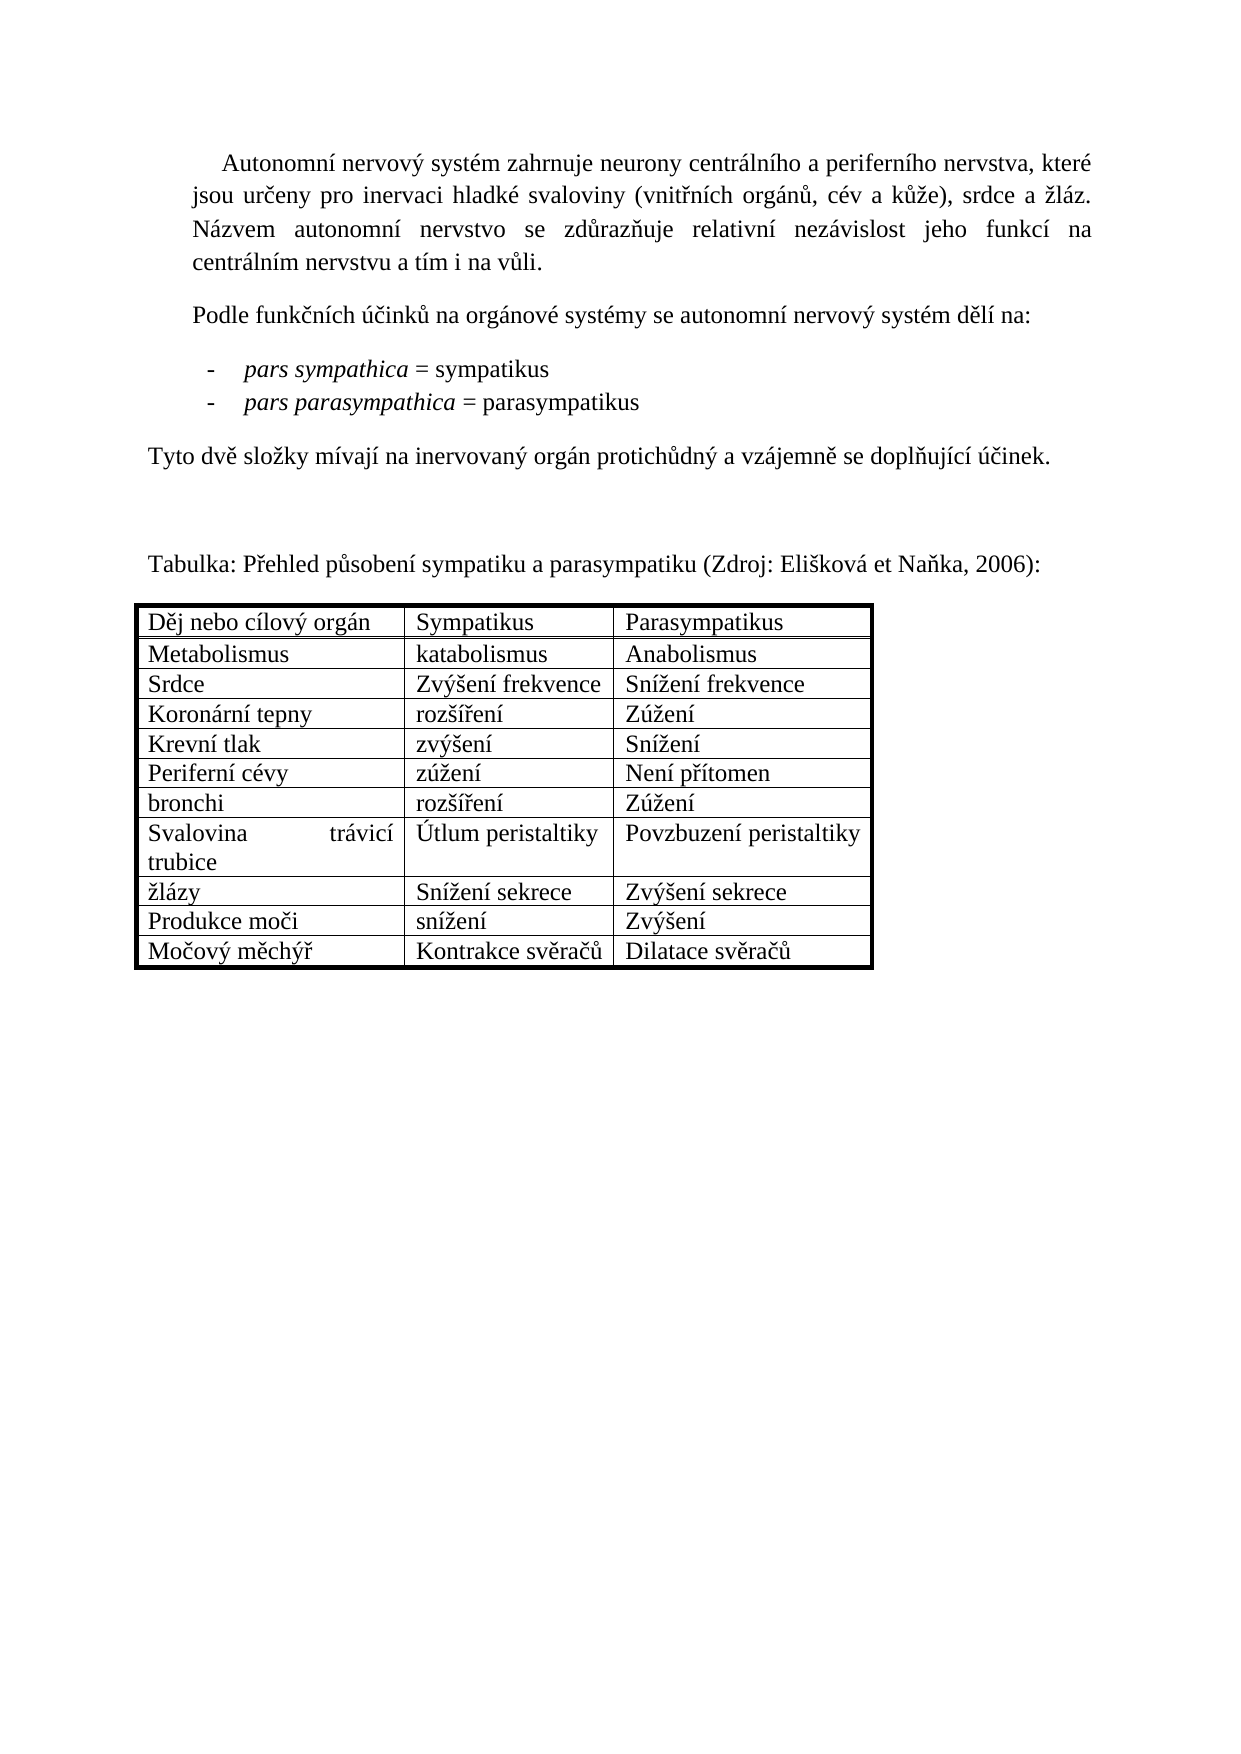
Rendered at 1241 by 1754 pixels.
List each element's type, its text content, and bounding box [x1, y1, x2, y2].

table_cell Není přítomen [614, 759, 870, 787]
table_header Sympatikus [405, 608, 613, 636]
table_cell Kontrakce svěračů [405, 936, 613, 965]
table_cell Zúžení [614, 788, 870, 817]
table_cell katabolismus [405, 639, 613, 668]
table_cell Periferní cévy [139, 759, 404, 787]
table_cell Zvýšení frekvence [405, 669, 613, 698]
table_cell zvýšení [405, 729, 613, 757]
table_cell zúžení [405, 759, 613, 787]
table_cell Močový měchýř [139, 936, 404, 965]
table_cell Snížení [614, 729, 870, 757]
table_cell Produkce moči [139, 906, 404, 935]
table_cell rozšíření [405, 788, 613, 817]
table_header Parasympatikus [614, 608, 870, 636]
table_cell rozšíření [405, 699, 613, 728]
text Tabulka: Přehled působení sympatiku a parasympatiku (Zdroj: Elišková et Naňka, 2006): [148, 549, 1093, 578]
text Tyto dvě složky mívají na inervovaný orgán protichůdný a vzájemně se doplňující účinek. [148, 441, 1093, 470]
table_cell Metabolismus [139, 639, 404, 668]
list pars parasympathica = parasympatikus [207, 387, 1093, 416]
table_cell Zvýšení sekrece [614, 877, 870, 905]
table_cell Snížení frekvence [614, 669, 870, 698]
table_cell Krevní tlak [139, 729, 404, 757]
table_header Děj nebo cílový orgán [139, 608, 404, 636]
table_cell Svalovina trávicí trubice [139, 818, 404, 876]
list pars sympathica = sympatikus [207, 354, 1093, 383]
table_cell Zvýšení [614, 906, 870, 935]
table_cell bronchi [139, 788, 404, 817]
text Autonomní nervový systém zahrnuje neurony centrálního a periferního nervstva, které jsou určeny pro inervaci hladké svaloviny (vnitřních orgánů, cév a kůže), srdce a žláz. Názvem autonomní nervstvo se zdůrazňuje relativní nezávislost jeho funkcí na centrálním nervstvu a tím i na vůli. [192, 148, 1093, 275]
text Podle funkčních účinků na orgánové systémy se autonomní nervový systém dělí na: [192, 301, 1093, 329]
table_cell Zúžení [614, 699, 870, 728]
table_cell snížení [405, 906, 613, 935]
table_cell Snížení sekrece [405, 877, 613, 905]
table_cell Anabolismus [614, 639, 870, 668]
table_cell Koronární tepny [139, 699, 404, 728]
table_cell Dilatace svěračů [614, 936, 870, 965]
table_cell Povzbuzení peristaltiky [614, 818, 870, 876]
table_cell Útlum peristaltiky [405, 818, 613, 876]
table_cell Srdce [139, 669, 404, 698]
table_cell žlázy [139, 877, 404, 905]
